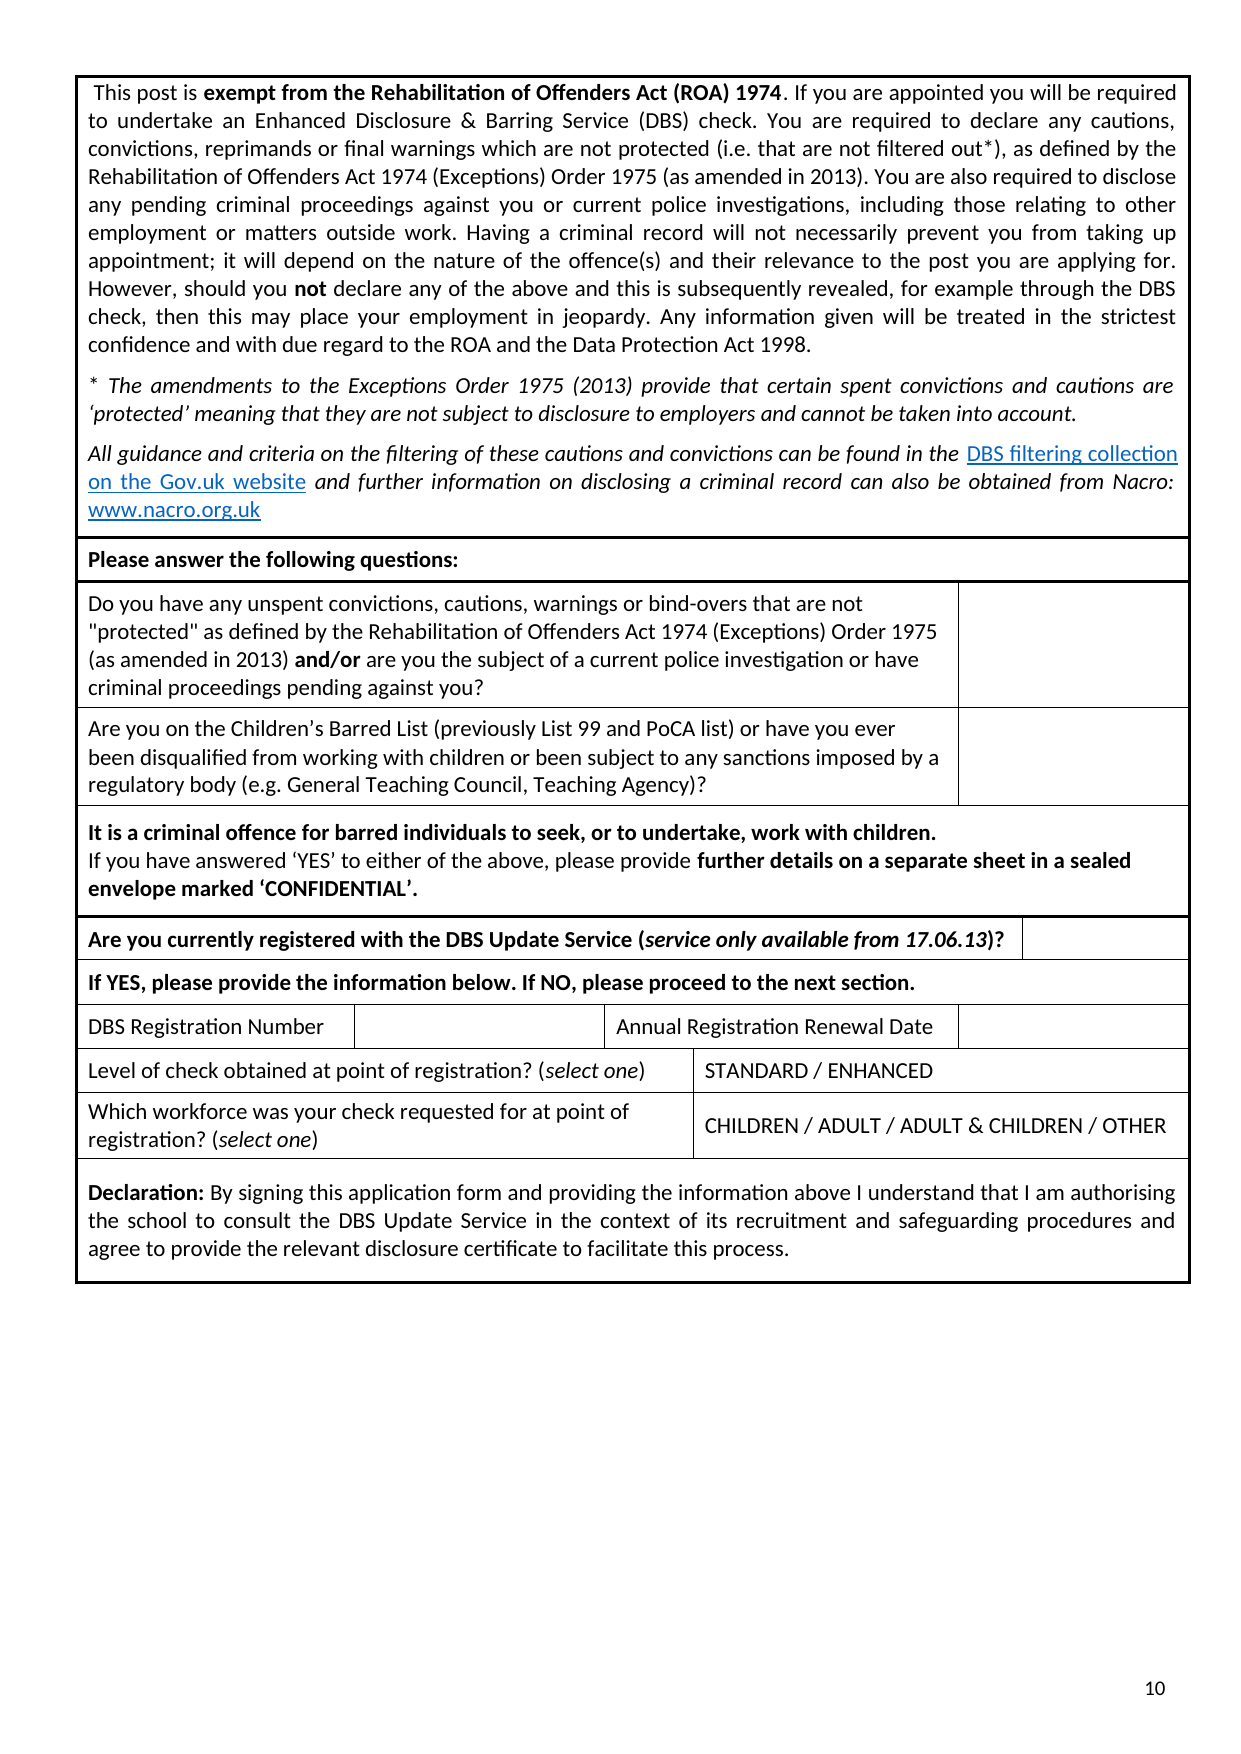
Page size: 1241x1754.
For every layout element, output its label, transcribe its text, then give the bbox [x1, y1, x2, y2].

table_cell STANDARD / ENHANCED [694, 1049, 1188, 1092]
table_cell Please answer the following questions: [78, 539, 1188, 579]
table_cell [959, 1005, 1188, 1048]
table_cell DBS Registration Number [78, 1005, 354, 1048]
table_cell [959, 708, 1188, 805]
table_cell Are you currently registered with the DBS Update Service (service only available from 17.06.13)? [78, 918, 1022, 959]
table_cell Declaration: By signing this application form and providing the information above I understand that I am authorising the school to consult the DBS Update Service in the context of its recruitment and safeguarding procedures and agree to provide the relevant disclosure certificate to facilitate this process. [78, 1159, 1188, 1281]
table_cell [355, 1005, 604, 1048]
table_cell Level of check obtained at point of registration? (select one) [78, 1049, 693, 1092]
table_header This post is exempt from the Rehabilitation of Offenders Act (ROA) 1974. If you are appointed you will be required to undertake an Enhanced Disclosure & Barring Service (DBS) check. You are required to declare any cautions, convictions, reprimands or final warnings which are not protected (i.e. that are not filtered out*), as defined by the Rehabilitation of Offenders Act 1974 (Exceptions) Order 1975 (as amended in 2013). You are also required to disclose any pending criminal proceedings against you or current police investigations, including those relating to other employment or matters outside work. Having a criminal record will not necessarily prevent you from taking up appointment; it will depend on the nature of the offence(s) and their relevance to the post you are applying for. However, should you not declare any of the above and this is subsequently revealed, for example through the DBS check, then this may place your employment in jeopardy. Any information given will be treated in the strictest confidence and with due regard to the ROA and the Data Protection Act 1998. * The amendments to the Exceptions Order 1975 (2013) provide that certain spent convictions and cautions are ‘protected’ meaning that they are not subject to disclosure to employers and cannot be taken into account. All guidance and criteria on the filtering of these cautions and convictions can be found in the DBS filtering collection on the Gov.uk website and further information on disclosing a criminal record can also be obtained from Nacro: www.nacro.org.uk [78, 78, 1188, 536]
table_cell Do you have any unspent convictions, cautions, warnings or bind-overs that are not "protected" as defined by the Rehabilitation of Offenders Act 1974 (Exceptions) Order 1975 (as amended in 2013) and/or are you the subject of a current police investigation or have criminal proceedings pending against you? [78, 583, 958, 707]
table_cell If YES, please provide the information below. If NO, please proceed to the next section. [78, 960, 1188, 1003]
table_cell [959, 583, 1188, 707]
table_cell CHILDREN / ADULT / ADULT & CHILDREN / OTHER [694, 1093, 1188, 1157]
table_cell [1023, 918, 1188, 959]
table_cell It is a criminal offence for barred individuals to seek, or to undertake, work with children. If you have answered ‘YES’ to either of the above, please provide further details on a separate sheet in a sealed envelope marked ‘CONFIDENTIAL’. [78, 806, 1188, 915]
table_cell Annual Registration Renewal Date [605, 1005, 958, 1048]
table_cell Which workforce was your check requested for at point of registration? (select one) [78, 1093, 693, 1157]
table_cell Are you on the Children’s Barred List (previously List 99 and PoCA list) or have you ever been disqualified from working with children or been subject to any sanctions imposed by a regulatory body (e.g. General Teaching Council, Teaching Agency)? [78, 708, 958, 805]
